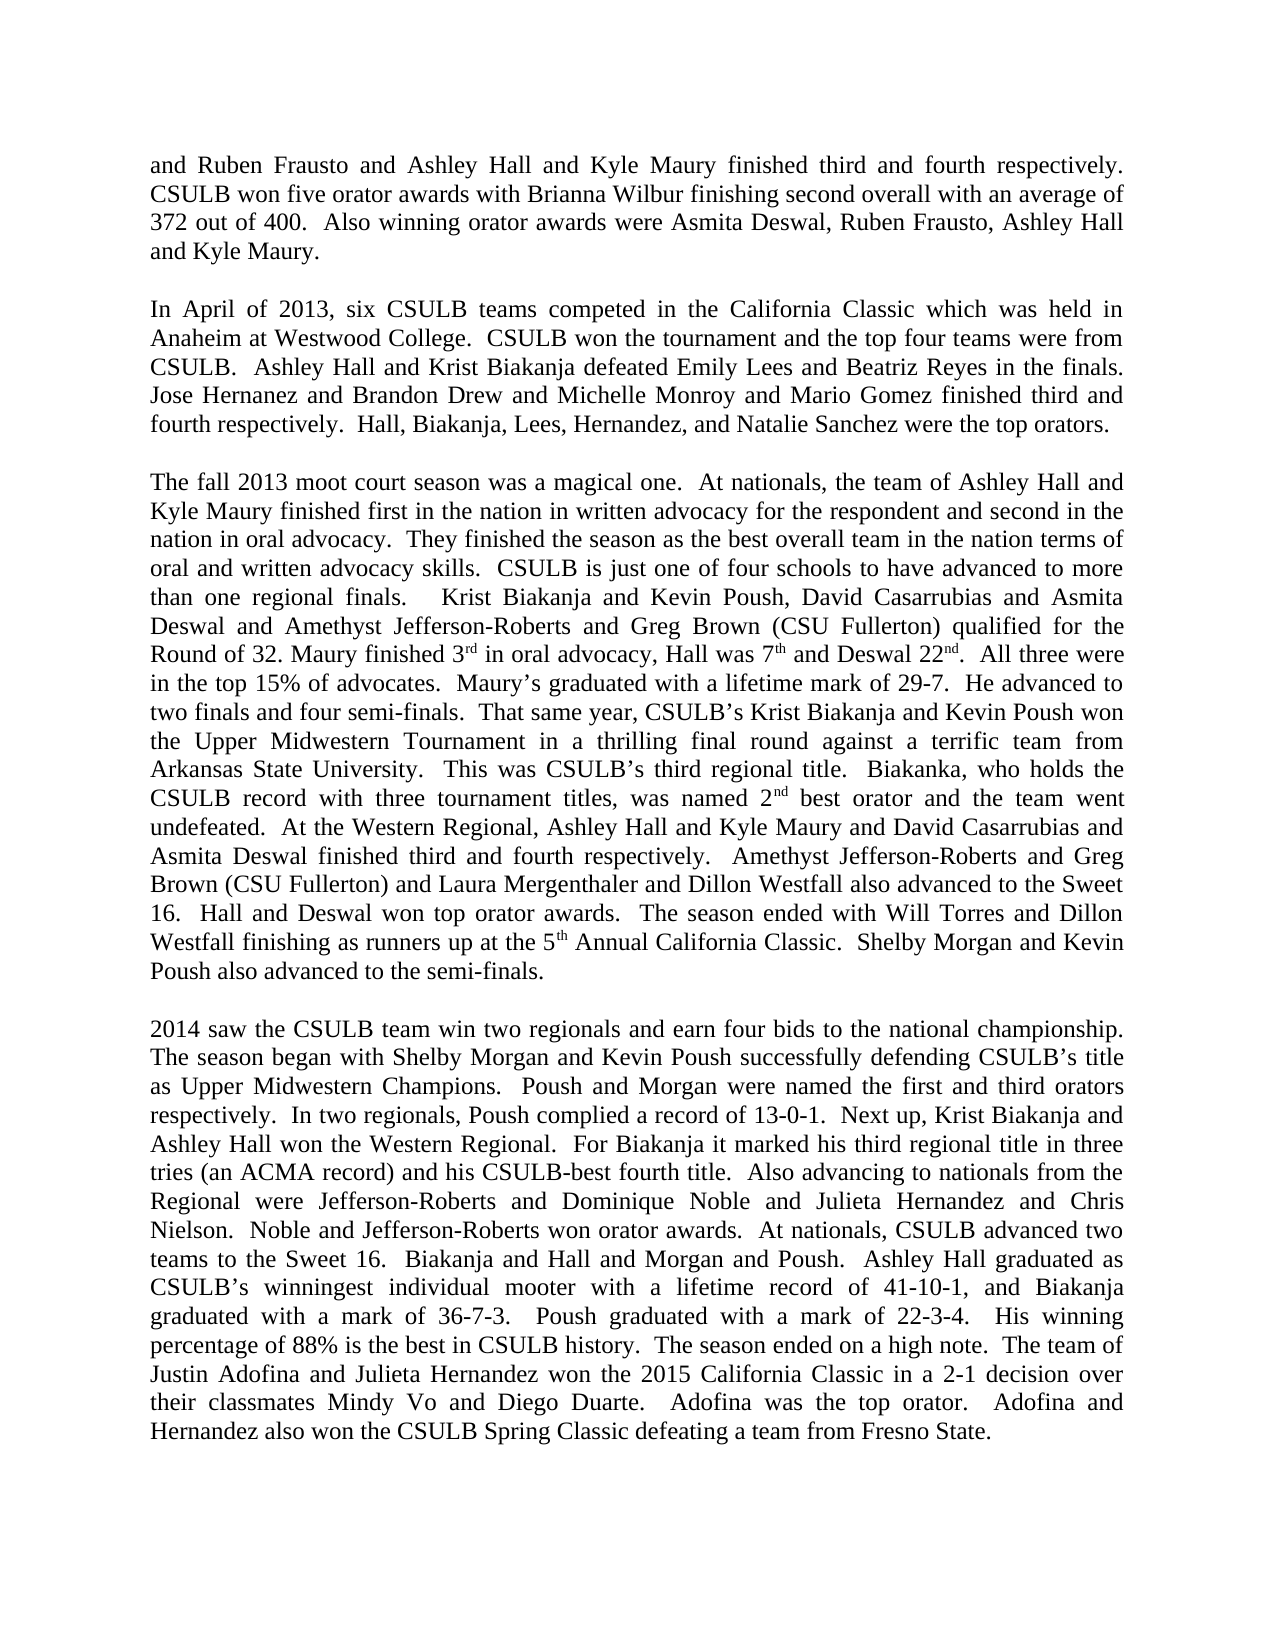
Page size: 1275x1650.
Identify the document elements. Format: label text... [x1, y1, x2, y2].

text In April of 2013, six CSULB teams competed in the California Classic which was held in Anaheim at Westwood College. CSULB won the tournament and the top four teams were from CSULB. Ashley Hall and Krist Biakanja defeated Emily Lees and Beatriz Reyes in the finals. Jose Hernanez and Brandon Drew and Michelle Monroy and Mario Gomez finished third and fourth respectively. Hall, Biakanja, Lees, Hernandez, and Natalie Sanchez were the top orators. [150, 294, 1125, 438]
text The fall 2013 moot court season was a magical one. At nationals, the team of Ashley Hall and Kyle Maury finished first in the nation in written advocacy for the respondent and second in the nation in oral advocacy. They finished the season as the best overall team in the nation terms of oral and written advocacy skills. CSULB is just one of four schools to have advanced to more than one regional finals. Krist Biakanja and Kevin Poush, David Casarrubias and Asmita Deswal and Amethyst Jefferson-Roberts and Greg Brown (CSU Fullerton) qualified for the Round of 32. Maury finished 3rd in oral advocacy, Hall was 7th and Deswal 22nd. All three were in the top 15% of advocates. Maury’s graduated with a lifetime mark of 29-7. He advanced to two finals and four semi-finals. That same year, CSULB’s Krist Biakanja and Kevin Poush won the Upper Midwestern Tournament in a thrilling final round against a terrific team from Arkansas State University. This was CSULB’s third regional title. Biakanka, who holds the CSULB record with three tournament titles, was named 2nd best orator and the team went undefeated. At the Western Regional, Ashley Hall and Kyle Maury and David Casarrubias and Asmita Deswal finished third and fourth respectively. Amethyst Jefferson-Roberts and Greg Brown (CSU Fullerton) and Laura Mergenthaler and Dillon Westfall also advanced to the Sweet 16. Hall and Deswal won top orator awards. The season ended with Will Torres and Dillon Westfall finishing as runners up at the 5th Annual California Classic. Shelby Morgan and Kevin Poush also advanced to the semi-finals. [150, 467, 1125, 984]
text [150, 150, 1125, 265]
text 2014 saw the CSULB team win two regionals and earn four bids to the national championship. The season began with Shelby Morgan and Kevin Poush successfully defending CSULB’s title as Upper Midwestern Champions. Poush and Morgan were named the first and third orators respectively. In two regionals, Poush complied a record of 13-0-1. Next up, Krist Biakanja and Ashley Hall won the Western Regional. For Biakanja it marked his third regional title in three tries (an ACMA record) and his CSULB-best fourth title. Also advancing to nationals from the Regional were Jefferson-Roberts and Dominique Noble and Julieta Hernandez and Chris Nielson. Noble and Jefferson-Roberts won orator awards. At nationals, CSULB advanced two teams to the Sweet 16. Biakanja and Hall and Morgan and Poush. Ashley Hall graduated as CSULB’s winningest individual mooter with a lifetime record of 41-10-1, and Biakanja graduated with a mark of 36-7-3. Poush graduated with a mark of 22-3-4. His winning percentage of 88% is the best in CSULB history. The season ended on a high note. The team of Justin Adofina and Julieta Hernandez won the 2015 California Classic in a 2-1 decision over their classmates Mindy Vo and Diego Duarte. Adofina was the top orator. Adofina and Hernandez also won the CSULB Spring Classic defeating a team from Fresno State. [150, 1014, 1125, 1445]
